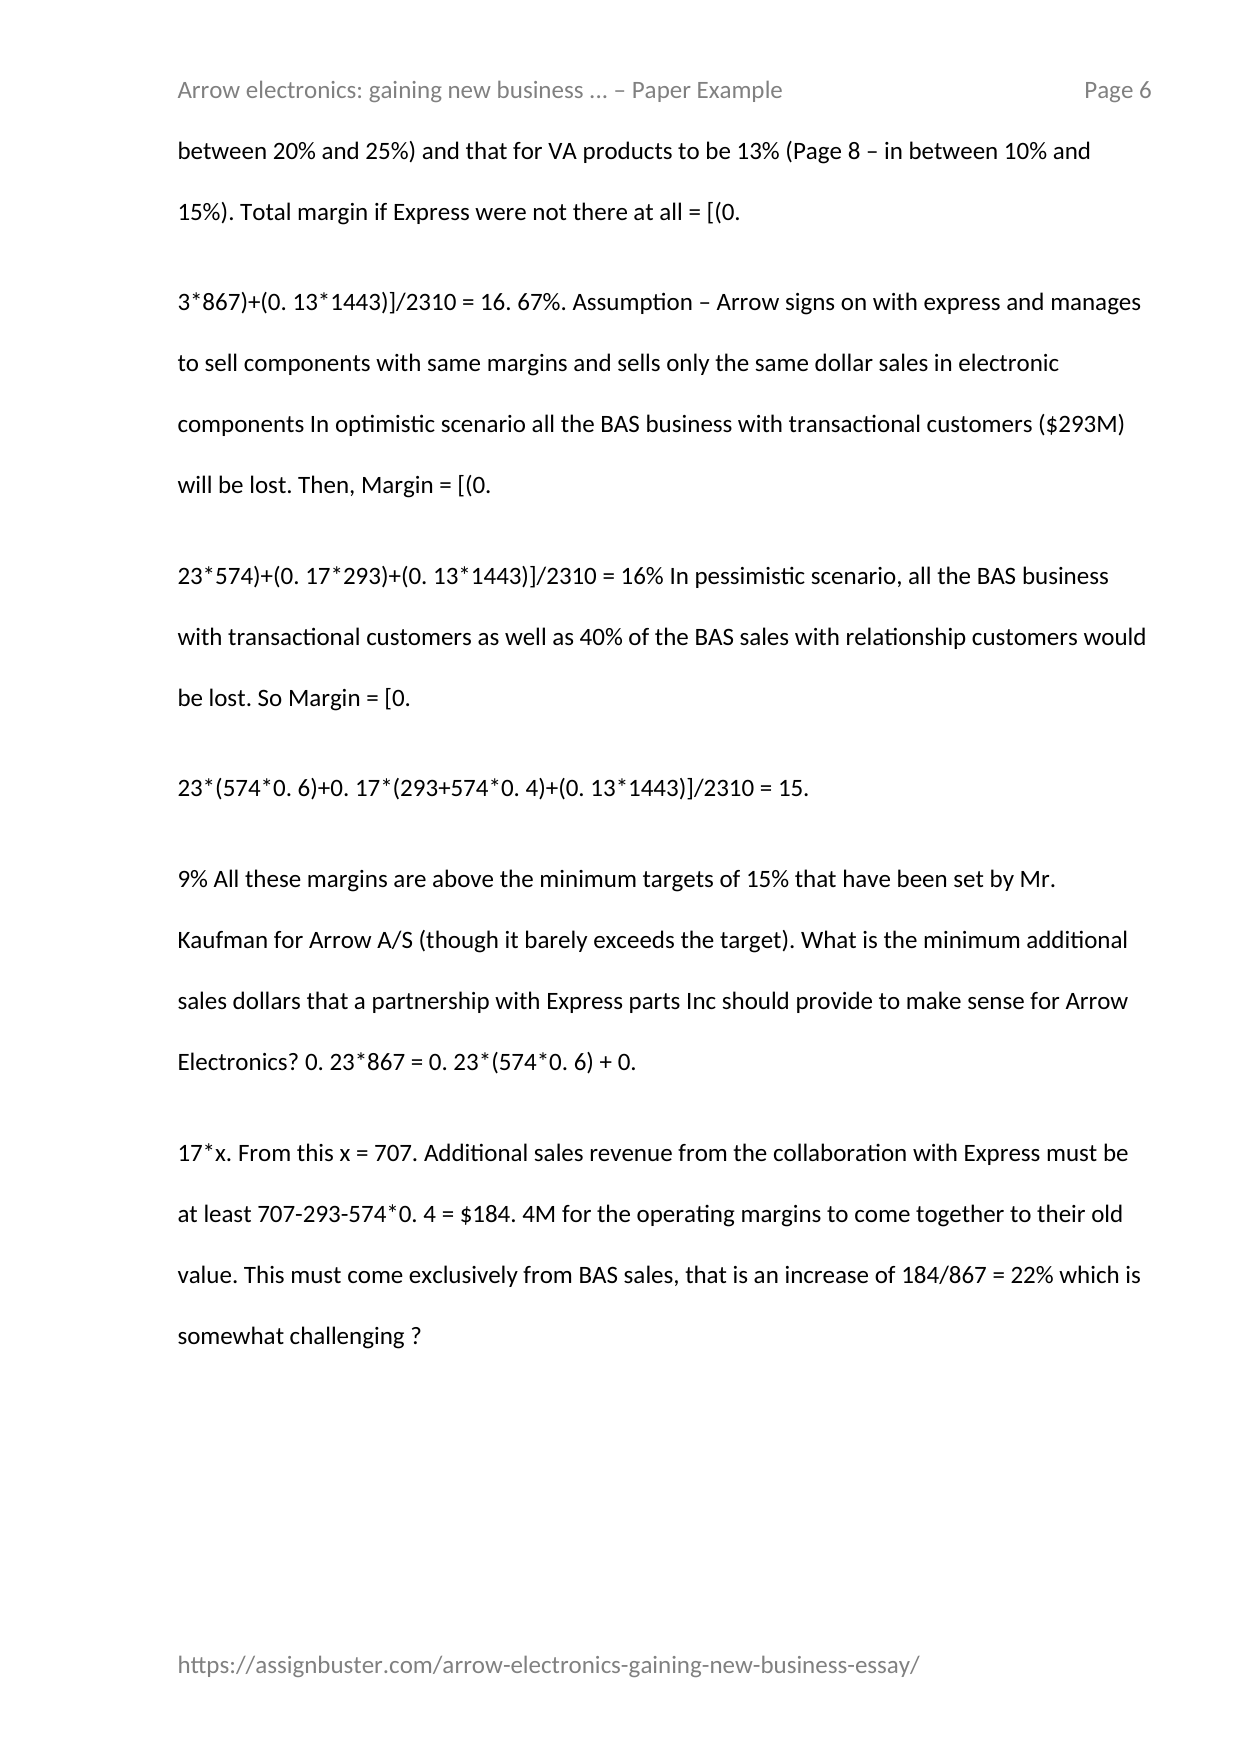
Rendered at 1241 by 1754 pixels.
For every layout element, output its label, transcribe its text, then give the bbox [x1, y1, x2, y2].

text 23*(574*0. 6)+0. 17*(293+574*0. 4)+(0. 13*1443)]/2310 = 15. [177, 773, 1152, 803]
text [177, 135, 1152, 226]
text 3*867)+(0. 13*1443)]/2310 = 16. 67%. Assumption – Arrow signs on with express and manages to sell components with same margins and sells only the same dollar sales in electronic components In optimistic scenario all the BAS business with transactional customers ($293M) will be lost. Then, Margin = [(0. [177, 286, 1152, 500]
text 17*x. From this x = 707. Additional sales revenue from the collaboration with Express must be at least 707-293-574*0. 4 = $184. 4M for the operating margins to come together to their old value. This must come exclusively from BAS sales, that is an increase of 184/867 = 22% which is somewhat challenging ? [177, 1137, 1152, 1350]
text 23*574)+(0. 17*293)+(0. 13*1443)]/2310 = 16% In pessimistic scenario, all the BAS business with transactional customers as well as 40% of the BAS sales with relationship customers would be lost. So Margin = [0. [177, 560, 1152, 713]
text 9% All these margins are above the minimum targets of 15% that have been set by Mr. Kaufman for Arrow A/S (though it barely exceeds the target). What is the minimum additional sales dollars that a partnership with Express parts Inc should provide to make sense for Arrow Electronics? 0. 23*867 = 0. 23*(574*0. 6) + 0. [177, 863, 1152, 1077]
